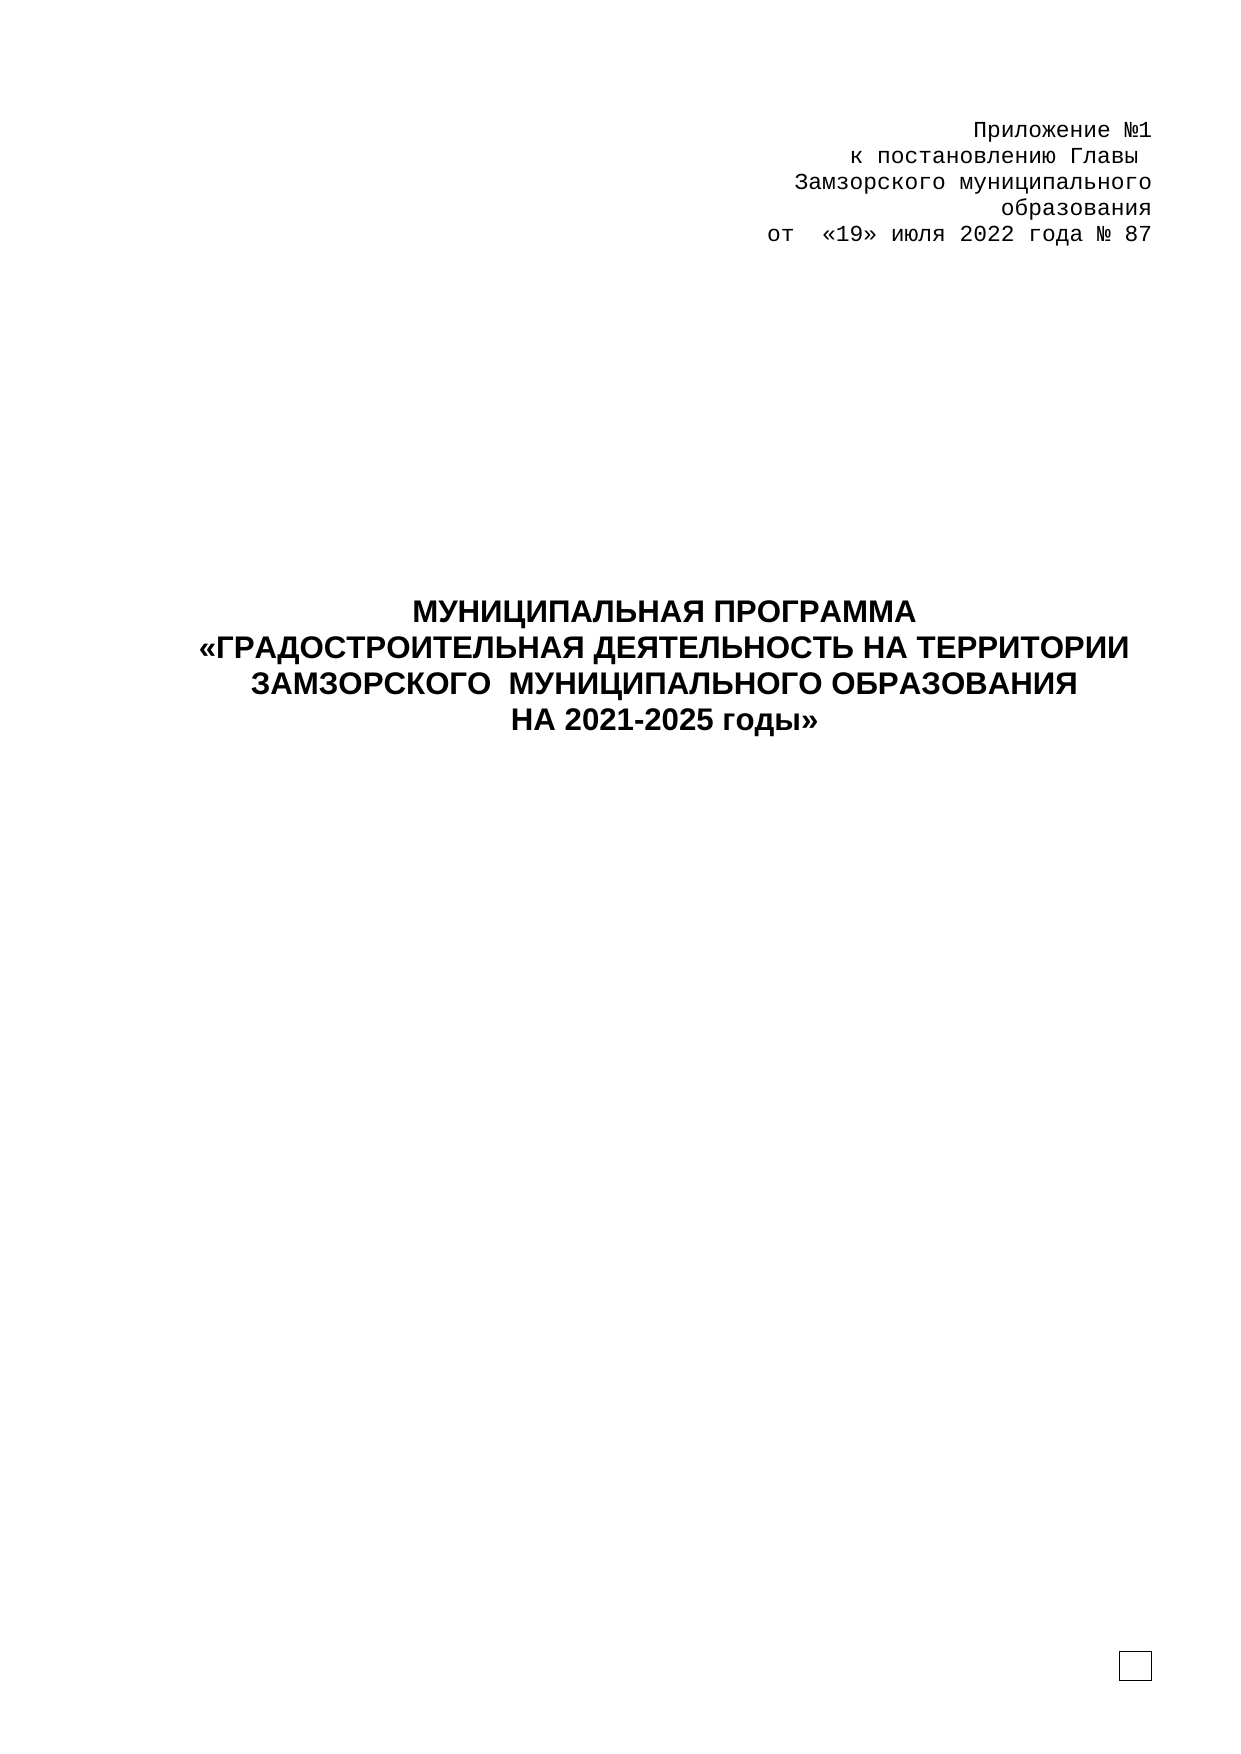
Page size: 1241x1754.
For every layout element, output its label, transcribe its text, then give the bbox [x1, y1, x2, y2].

text от «19» июля 2022 года № 87 [177, 222, 1152, 248]
text «ГРАДОСТРОИТЕЛЬНАЯ ДЕЯТЕЛЬНОСТЬ НА ТЕРРИТОРИИ ЗАМЗОРСКОГО МУНИЦИПАЛЬНОГО ОБРАЗОВАНИЯ [177, 629, 1152, 701]
text Приложение №1 [693, 118, 1152, 144]
text к постановлению Главы Замзорского муниципального образования [177, 144, 1152, 222]
text МУНИЦИПАЛЬНАЯ ПРОГРАММА [177, 593, 1152, 629]
text НА 2021-2025 годы» [177, 701, 1152, 737]
